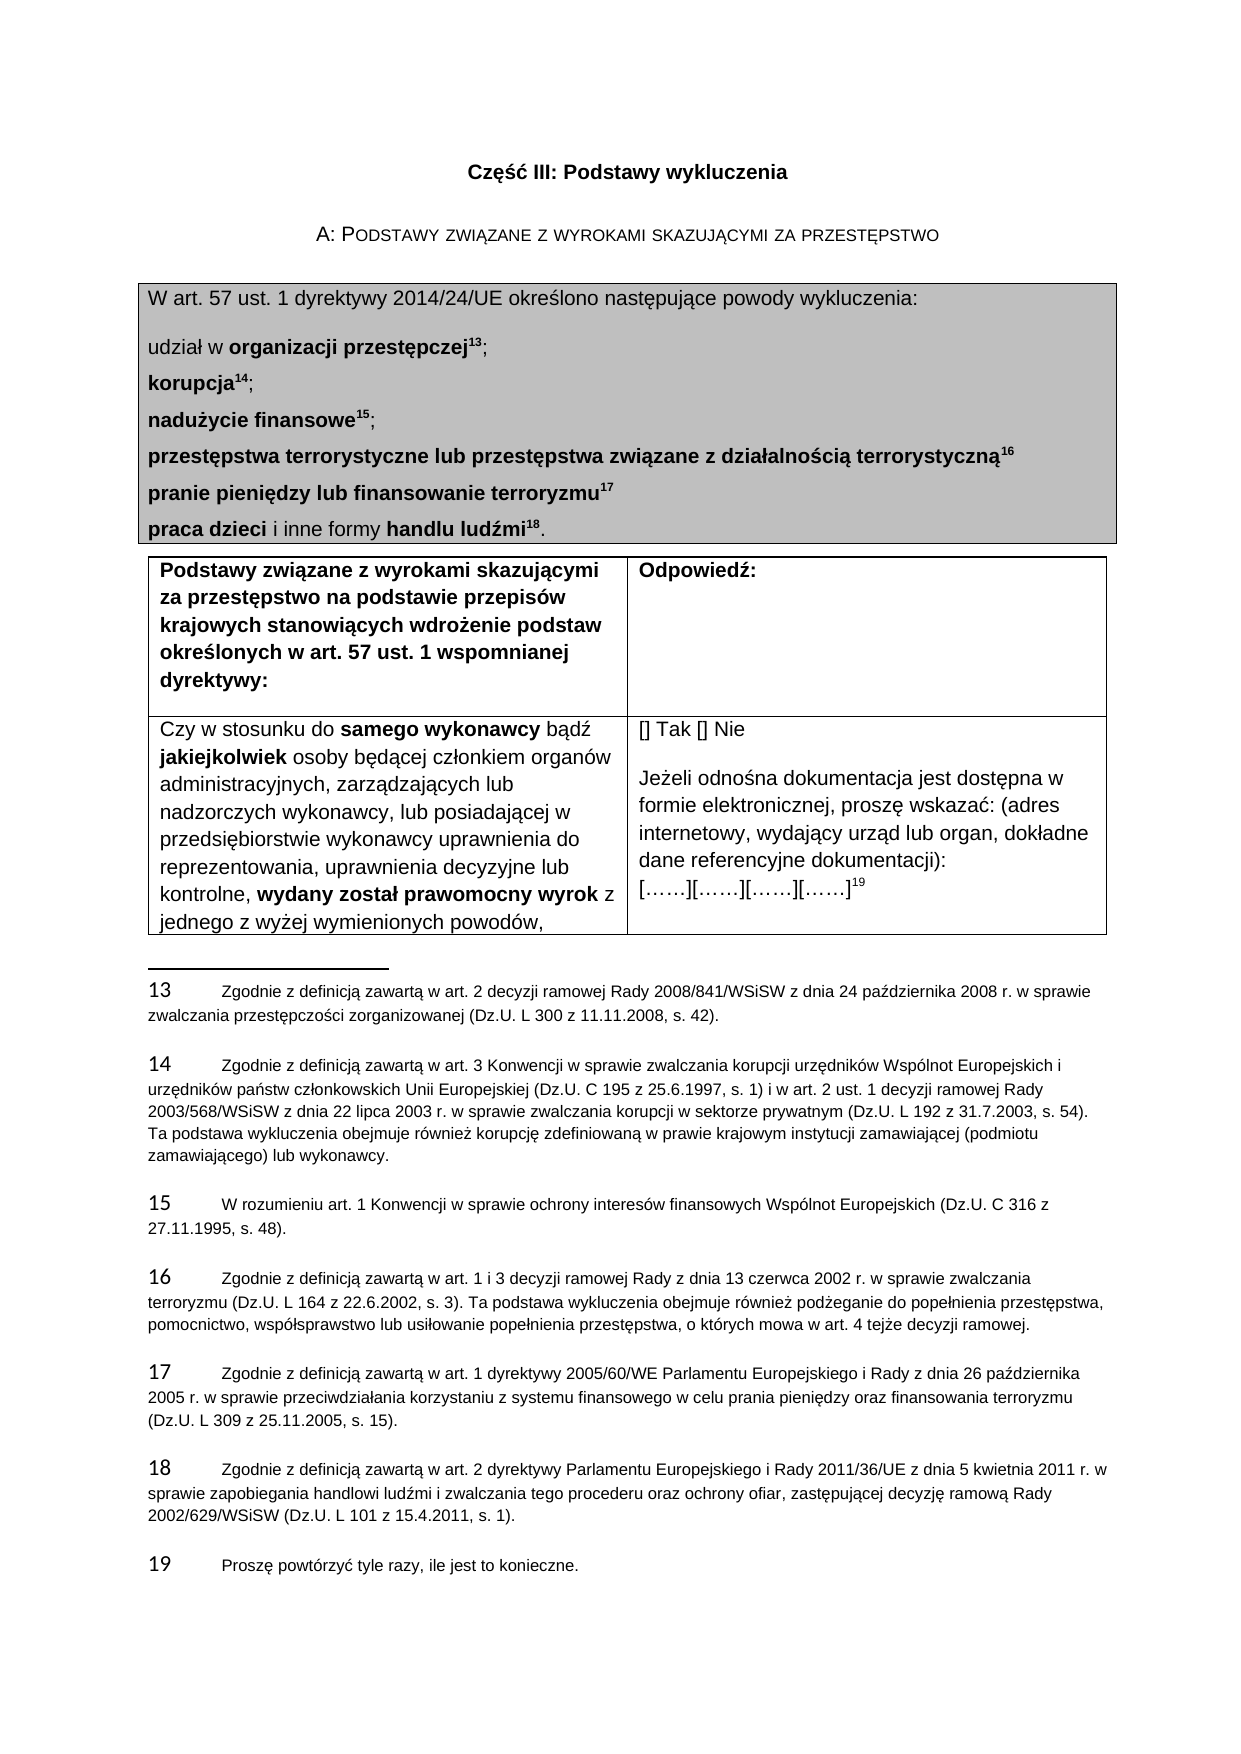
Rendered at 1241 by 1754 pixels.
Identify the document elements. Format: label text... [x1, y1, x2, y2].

title A: Podstawy związane z wyrokami skazującymi za przestępstwo [148, 222, 1107, 246]
text korupcja; [139, 368, 1116, 395]
text przestępstwa terrorystyczne lub przestępstwa związane z działalnością terrorystyczną [139, 441, 1116, 468]
text nadużycie finansowe; [139, 404, 1116, 431]
table_cell [] Tak [] Nie Jeżeli odnośna dokumentacja jest dostępna w formie elektronicznej, proszę wskazać: (adres internetowy, wydający urząd lub organ, dokładne dane referencyjne dokumentacji): [……][……][……][……] [628, 717, 1106, 934]
text W art. 57 ust. 1 dyrektywy 2014/24/UE określono następujące powody wykluczenia: [139, 284, 1116, 310]
text praca dzieci i inne formy handlu ludźmi. [139, 514, 1116, 543]
title Część III: Podstawy wykluczenia [148, 160, 1107, 184]
table_header Podstawy związane z wyrokami skazującymi za przestępstwo na podstawie przepisów krajowych stanowiących wdrożenie podstaw określonych w art. 57 ust. 1 wspomnianej dyrektywy: [149, 558, 627, 716]
text pranie pieniędzy lub finansowanie terroryzmu [139, 477, 1116, 504]
table_cell Czy w stosunku do samego wykonawcy bądź jakiejkolwiek osoby będącej członkiem organów administracyjnych, zarządzających lub nadzorczych wykonawcy, lub posiadającej w przedsiębiorstwie wykonawcy uprawnienia do reprezentowania, uprawnienia decyzyjne lub kontrolne, wydany został prawomocny wyrok z jednego z wyżej wymienionych powodów, orzeczeniem sprzed najwyżej pięciu lat lub w którym okres wykluczenia określony bezpośrednio w wyroku nadal obowiązuje? [149, 717, 627, 934]
table_header Odpowiedź: [628, 558, 1106, 716]
text udział w organizacji przestępczej; [139, 331, 1116, 358]
